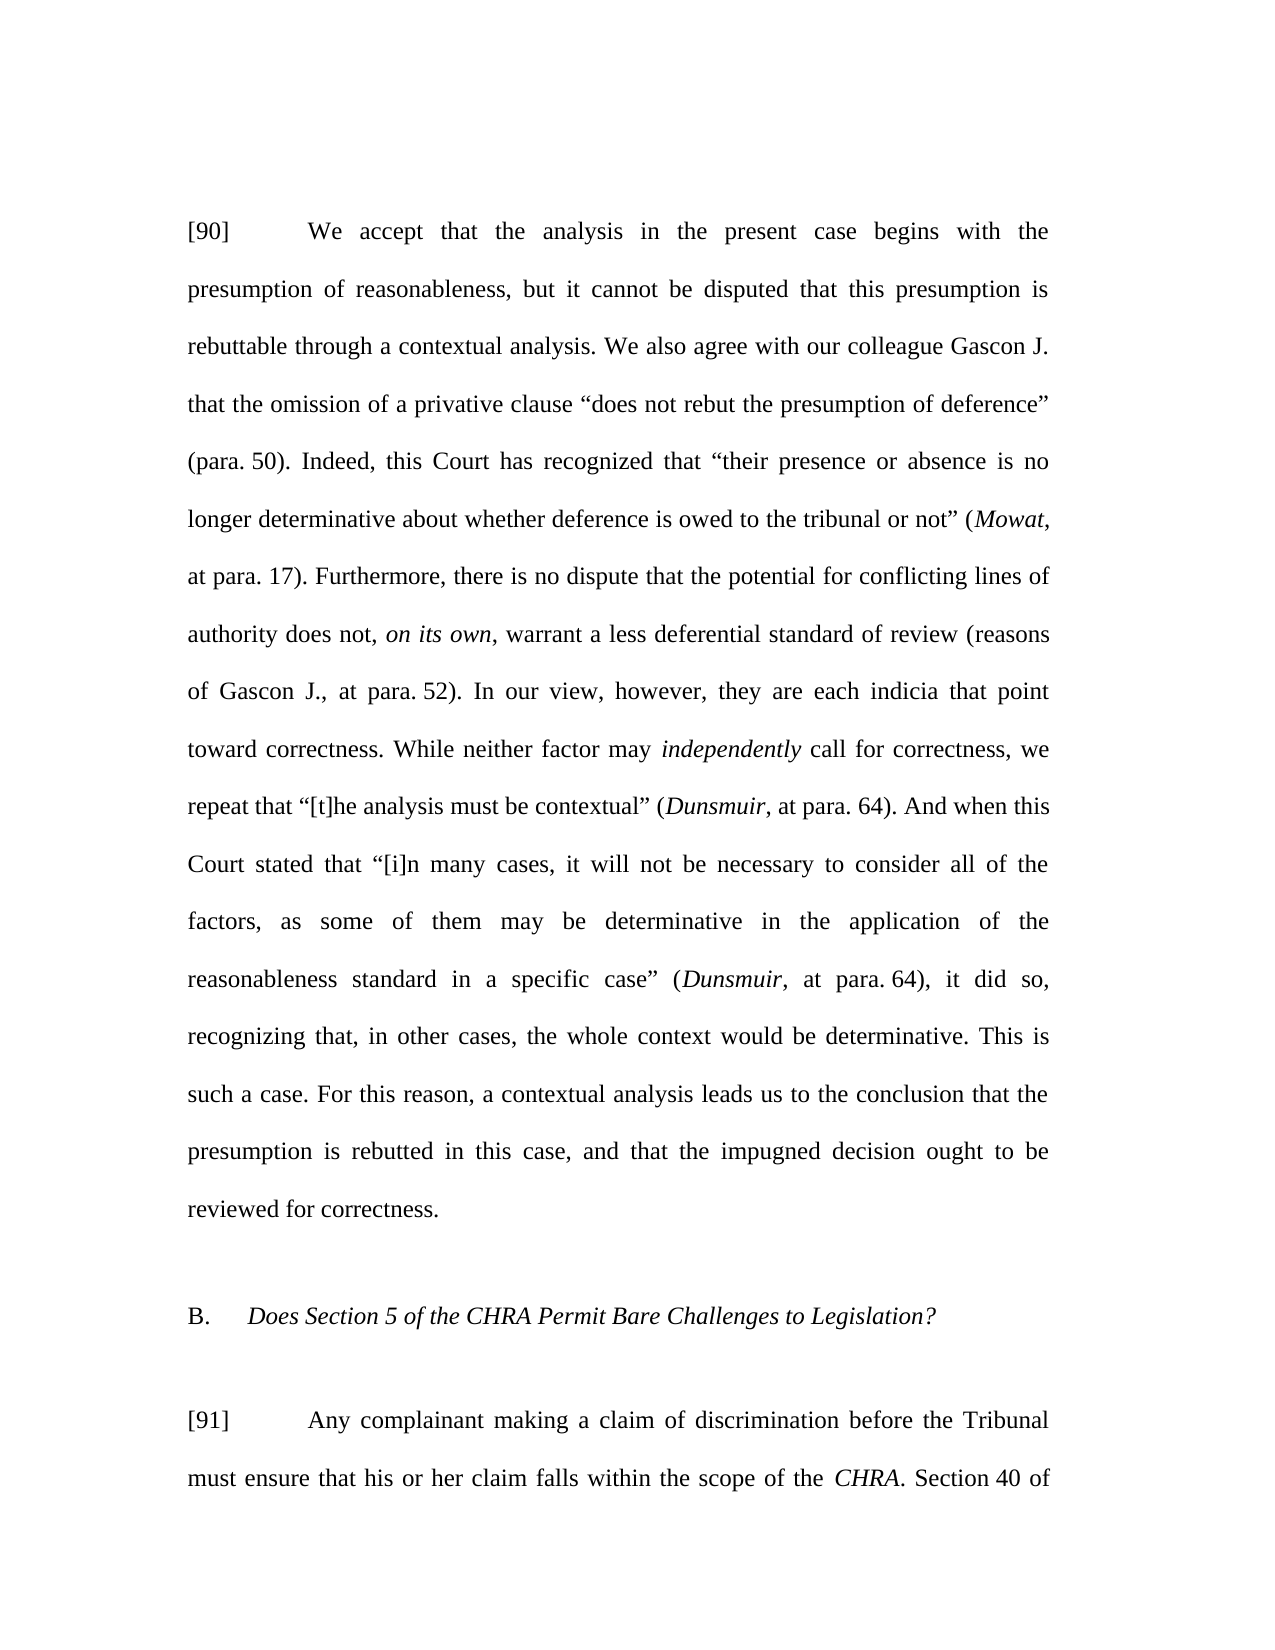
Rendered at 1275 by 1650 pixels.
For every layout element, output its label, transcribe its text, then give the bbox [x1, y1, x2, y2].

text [187, 1405, 1050, 1491]
title Does Section 5 of the CHRA Permit Bare Challenges to Legislation? [187, 1301, 1050, 1330]
text We accept that the analysis in the present case begins with the presumption of reasonableness, but it cannot be disputed that this presumption is rebuttable through a contextual analysis. We also agree with our colleague Gascon J. that the omission of a privative clause “does not rebut the presumption of deference” (para. 50). Indeed, this Court has recognized that “their presence or absence is no longer determinative about whether deference is owed to the tribunal or not” (Mowat, at para. 17). Furthermore, there is no dispute that the potential for conflicting lines of authority does not, on its own, warrant a less deferential standard of review (reasons of Gascon J., at para. 52). In our view, however, they are each indicia that point toward correctness. While neither factor may independently call for correctness, we repeat that “[t]he analysis must be contextual” (Dunsmuir, at para. 64). And when this Court stated that “[i]n many cases, it will not be necessary to consider all of the factors, as some of them may be determinative in the application of the reasonableness standard in a specific case” (Dunsmuir, at para. 64), it did so, recognizing that, in other cases, the whole context would be determinative. This is such a case. For this reason, a contextual analysis leads us to the conclusion that the presumption is rebutted in this case, and that the impugned decision ought to be reviewed for correctness. [187, 216, 1050, 1223]
